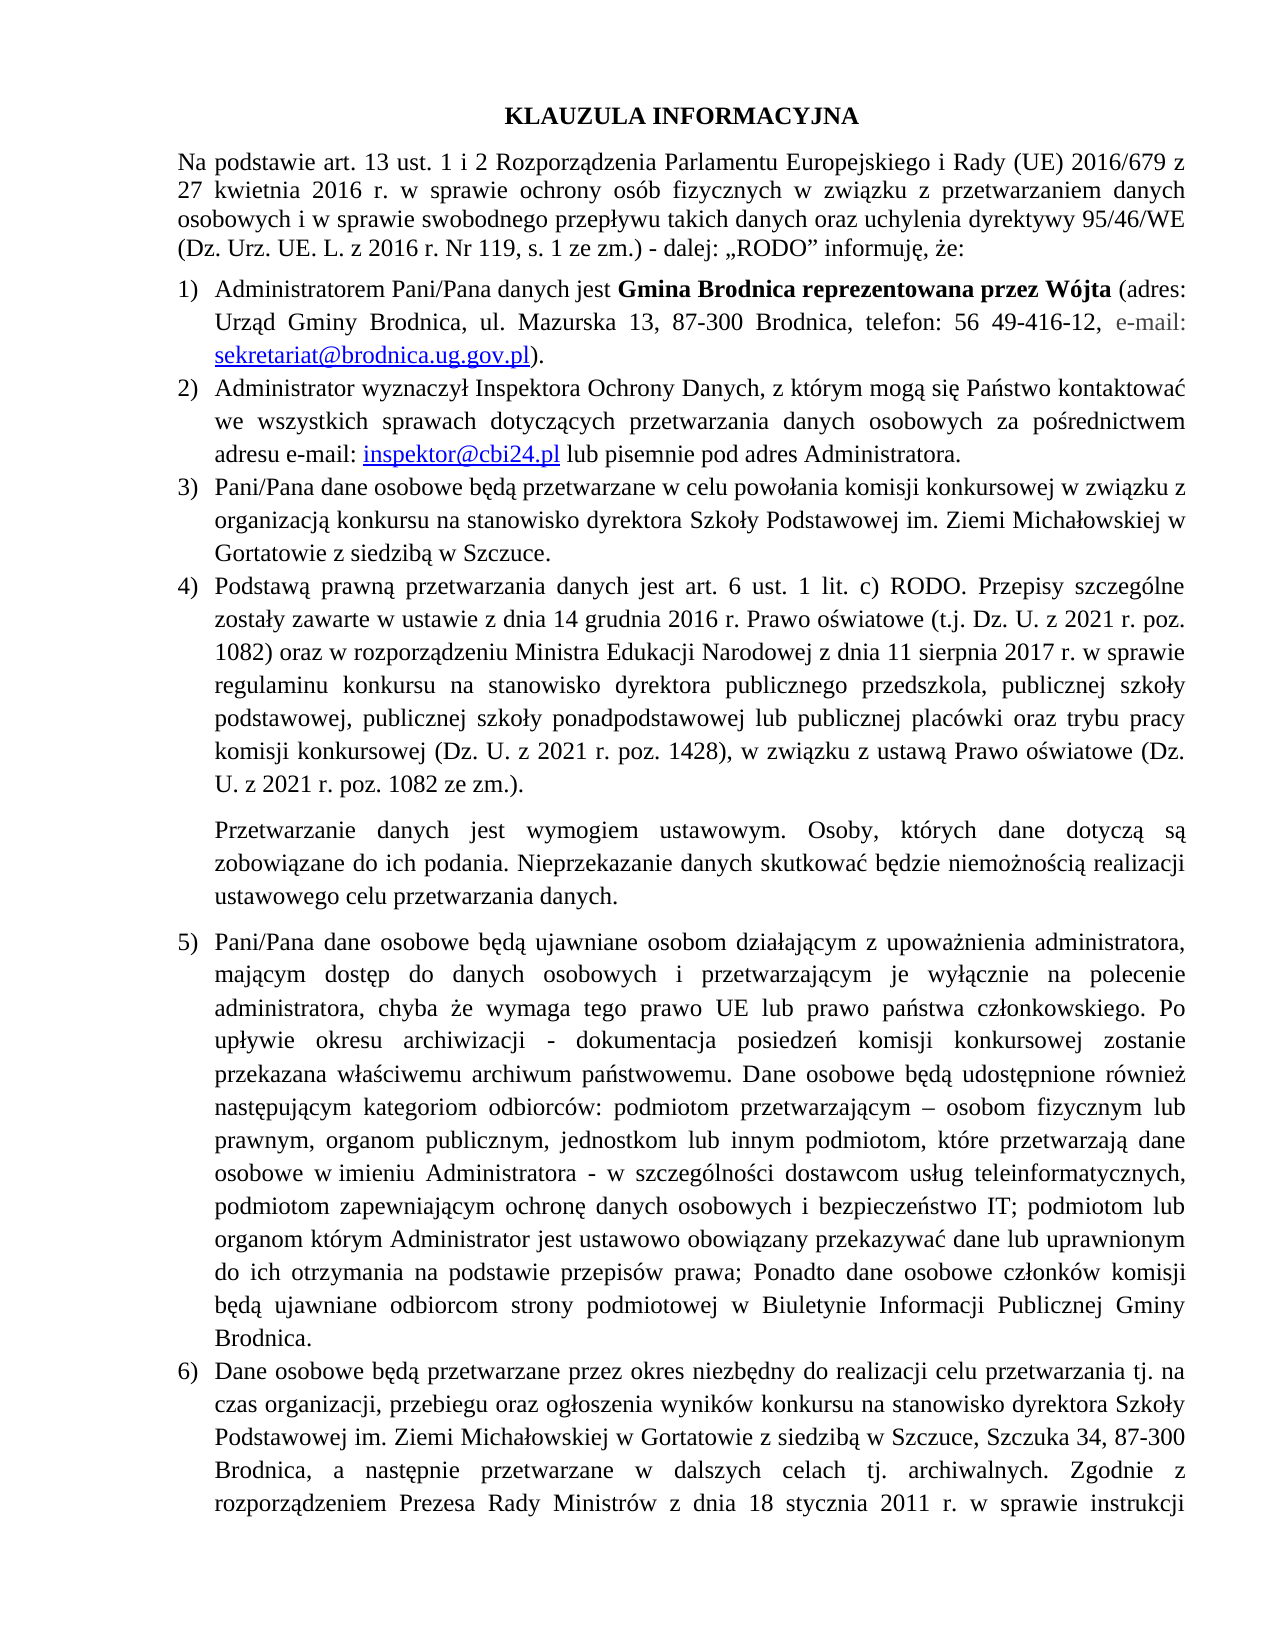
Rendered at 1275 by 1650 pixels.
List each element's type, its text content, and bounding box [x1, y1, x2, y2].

text KLAUZULA INFORMACYJNA [177, 101, 1186, 130]
list Podstawą prawną przetwarzania danych jest art. 6 ust. 1 lit. c) RODO. Przepisy szczególne zostały zawarte w ustawie z dnia 14 grudnia 2016 r. Prawo oświatowe (t.j. Dz. U. z 2021 r. poz. 1082) oraz w rozporządzeniu Ministra Edukacji Narodowej z dnia 11 sierpnia 2017 r. w sprawie regulaminu konkursu na stanowisko dyrektora publicznego przedszkola, publicznej szkoły podstawowej, publicznej szkoły ponadpodstawowej lub publicznej placówki oraz trybu pracy komisji konkursowej (Dz. U. z 2021 r. poz. 1428), w związku z ustawą Prawo oświatowe (Dz. U. z 2021 r. poz. 1082 ze zm.). [177, 571, 1186, 798]
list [177, 1356, 1186, 1517]
text Przetwarzanie danych jest wymogiem ustawowym. Osoby, których dane dotyczą są zobowiązane do ich podania. Nieprzekazanie danych skutkować będzie niemożnością realizacji ustawowego celu przetwarzania danych. [214, 815, 1186, 910]
list Pani/Pana dane osobowe będą przetwarzane w celu powołania komisji konkursowej w związku z organizacją konkursu na stanowisko dyrektora Szkoły Podstawowej im. Ziemi Michałowskiej w Gortatowie z siedzibą w Szczuce. [177, 472, 1186, 567]
list Administrator wyznaczył Inspektora Ochrony Danych, z którym mogą się Państwo kontaktować we wszystkich sprawach dotyczących przetwarzania danych osobowych za pośrednictwem adresu e-mail: inspektor@cbi24.pl lub pisemnie pod adres Administratora. [177, 373, 1186, 468]
list Pani/Pana dane osobowe będą ujawniane osobom działającym z upoważnienia administratora, mającym dostęp do danych osobowych i przetwarzającym je wyłącznie na polecenie administratora, chyba że wymaga tego prawo UE lub prawo państwa członkowskiego. Po upływie okresu archiwizacji - dokumentacja posiedzeń komisji konkursowej zostanie przekazana właściwemu archiwum państwowemu. Dane osobowe będą udostępnione również następującym kategoriom odbiorców: podmiotom przetwarzającym – osobom fizycznym lub prawnym, organom publicznym, jednostkom lub innym podmiotom, które przetwarzają dane osobowe w imieniu Administratora - w szczególności dostawcom usług teleinformatycznych, podmiotom zapewniającym ochronę danych osobowych i bezpieczeństwo IT; podmiotom lub organom którym Administrator jest ustawowo obowiązany przekazywać dane lub uprawnionym do ich otrzymania na podstawie przepisów prawa; Ponadto dane osobowe członków komisji będą ujawniane odbiorcom strony podmiotowej w Biuletynie Informacji Publicznej Gminy Brodnica. [177, 927, 1186, 1352]
text Na podstawie art. 13 ust. 1 i 2 Rozporządzenia Parlamentu Europejskiego i Rady (UE) 2016/679 z 27 kwietnia 2016 r. w sprawie ochrony osób fizycznych w związku z przetwarzaniem danych osobowych i w sprawie swobodnego przepływu takich danych oraz uchylenia dyrektywy 95/46/WE (Dz. Urz. UE. L. z 2016 r. Nr 119, s. 1 ze zm.) - dalej: „RODO” informuję, że: [177, 147, 1186, 262]
list Administratorem Pani/Pana danych jest Gmina Brodnica reprezentowana przez Wójta (adres: Urząd Gminy Brodnica, ul. Mazurska 13, 87-300 Brodnica, telefon: 56 49-416-12, e-mail: sekretariat@brodnica.ug.gov.pl). [177, 274, 1186, 369]
